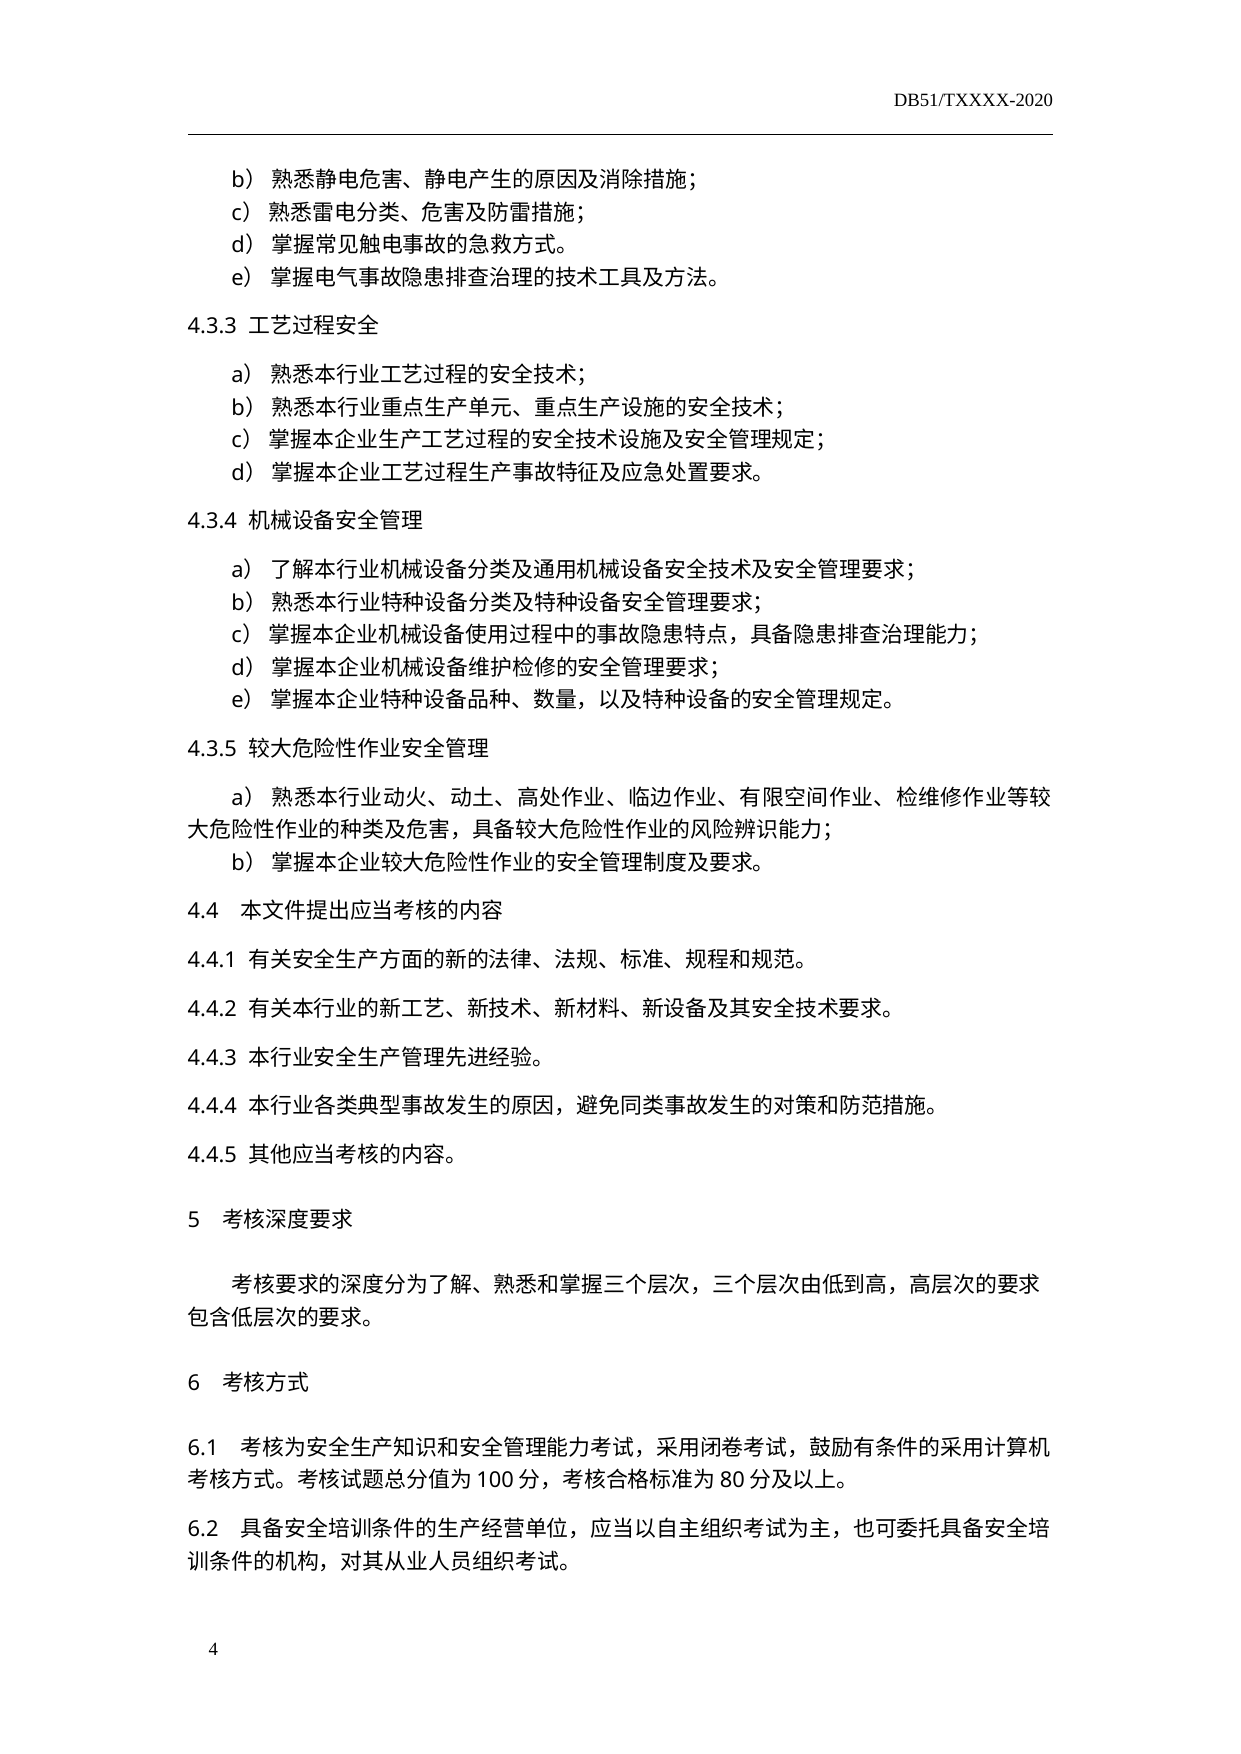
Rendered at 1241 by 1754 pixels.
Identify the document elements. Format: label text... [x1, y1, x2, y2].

text b） 熟悉本行业重点生产单元、重点生产设施的安全技术； [187, 389, 1053, 422]
list 4.3.5 较大危险性作业安全管理 [187, 731, 1053, 763]
text d） 掌握本企业机械设备维护检修的安全管理要求； [187, 649, 1053, 682]
text 4.4.4 本行业各类典型事故发生的原因，避免同类事故发生的对策和防范措施。 [187, 1088, 1053, 1121]
text e） 掌握本企业特种设备品种、数量，以及特种设备的安全管理规定。 [187, 682, 1053, 714]
text b） 熟悉静电危害、静电产生的原因及消除措施； [187, 162, 1053, 194]
text 本文件提出应当考核的内容 [187, 893, 1053, 926]
list 考核要求的深度分为了解、熟悉和掌握三个层次，三个层次由低到高，高层次的要求包含低层次的要求。 [187, 1267, 1053, 1332]
text b） 掌握本企业较大危险性作业的安全管理制度及要求。 [187, 844, 1053, 877]
text 考核为安全生产知识和安全管理能力考试，采用闭卷考试，鼓励有条件的采用计算机考核方式。考核试题总分值为100分，考核合格标准为80分及以上。 [187, 1429, 1053, 1494]
list 4.3.3 工艺过程安全 [187, 308, 1053, 341]
text a） 熟悉本行业动火、动土、高处作业、临边作业、有限空间作业、检维修作业等较大危险性作业的种类及危害，具备较大危险性作业的风险辨识能力； [187, 779, 1053, 844]
text e） 掌握电气事故隐患排查治理的技术工具及方法。 [187, 259, 1053, 292]
text 具备安全培训条件的生产经营单位，应当以自主组织考试为主，也可委托具备安全培训条件的机构，对其从业人员组织考试。 [187, 1511, 1053, 1576]
text b） 熟悉本行业特种设备分类及特种设备安全管理要求； [187, 584, 1053, 617]
text 4.4.2 有关本行业的新工艺、新技术、新材料、新设备及其安全技术要求。 [187, 991, 1053, 1023]
text 考核方式 [187, 1364, 1053, 1397]
text 考核深度要求 [187, 1202, 1053, 1234]
list 4.3.4 机械设备安全管理 [187, 503, 1053, 536]
text c） 掌握本企业机械设备使用过程中的事故隐患特点，具备隐患排查治理能力； [187, 617, 1053, 649]
text c） 熟悉雷电分类、危害及防雷措施； [187, 194, 1053, 227]
text c） 掌握本企业生产工艺过程的安全技术设施及安全管理规定； [187, 422, 1053, 454]
text a） 熟悉本行业工艺过程的安全技术； [187, 357, 1053, 389]
text d） 掌握本企业工艺过程生产事故特征及应急处置要求。 [187, 454, 1053, 487]
text a） 了解本行业机械设备分类及通用机械设备安全技术及安全管理要求； [187, 552, 1053, 584]
text d） 掌握常见触电事故的急救方式。 [187, 227, 1053, 259]
text 4.4.1 有关安全生产方面的新的法律、法规、标准、规程和规范。 [187, 942, 1053, 974]
text 4.4.5 其他应当考核的内容。 [187, 1137, 1053, 1169]
text 4.4.3 本行业安全生产管理先进经验。 [187, 1039, 1053, 1072]
